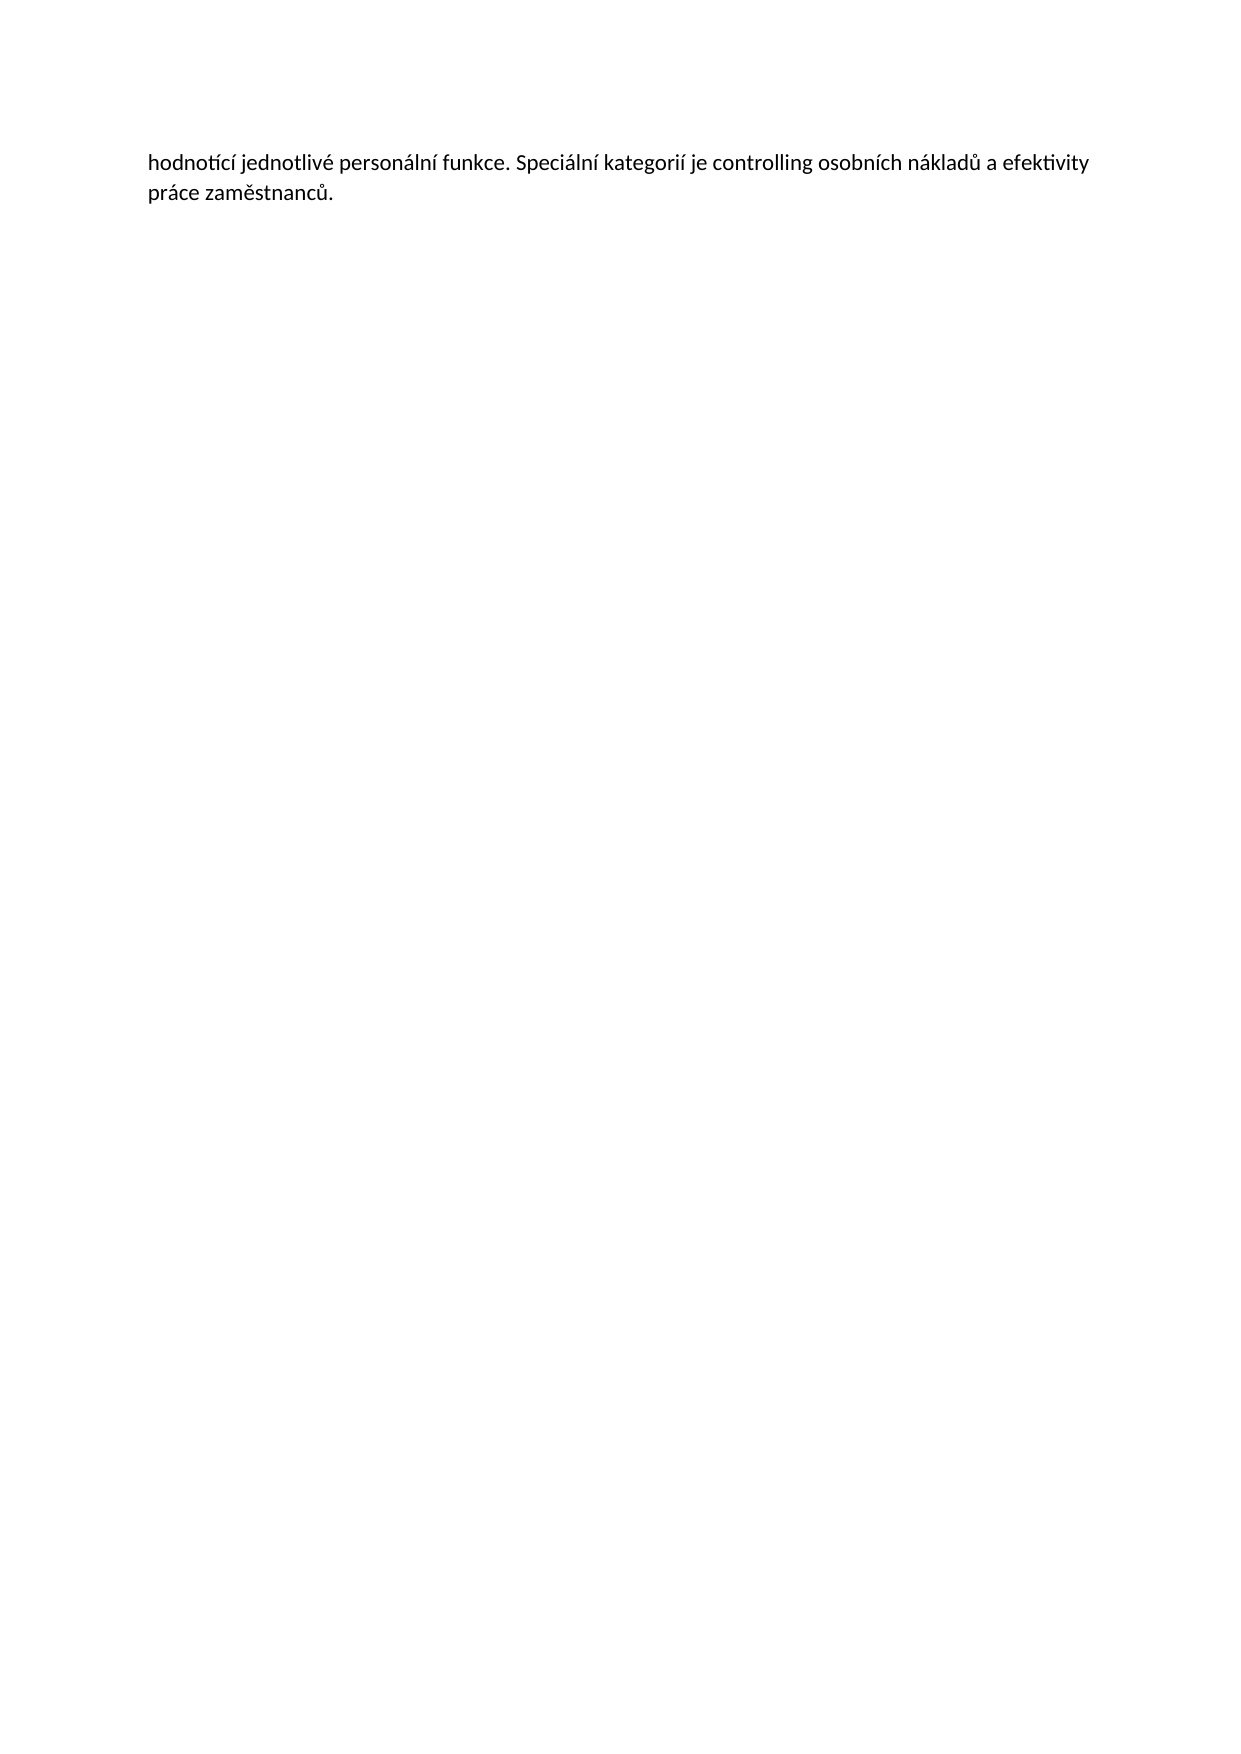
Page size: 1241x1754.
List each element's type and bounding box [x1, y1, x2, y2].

text [148, 148, 1093, 206]
